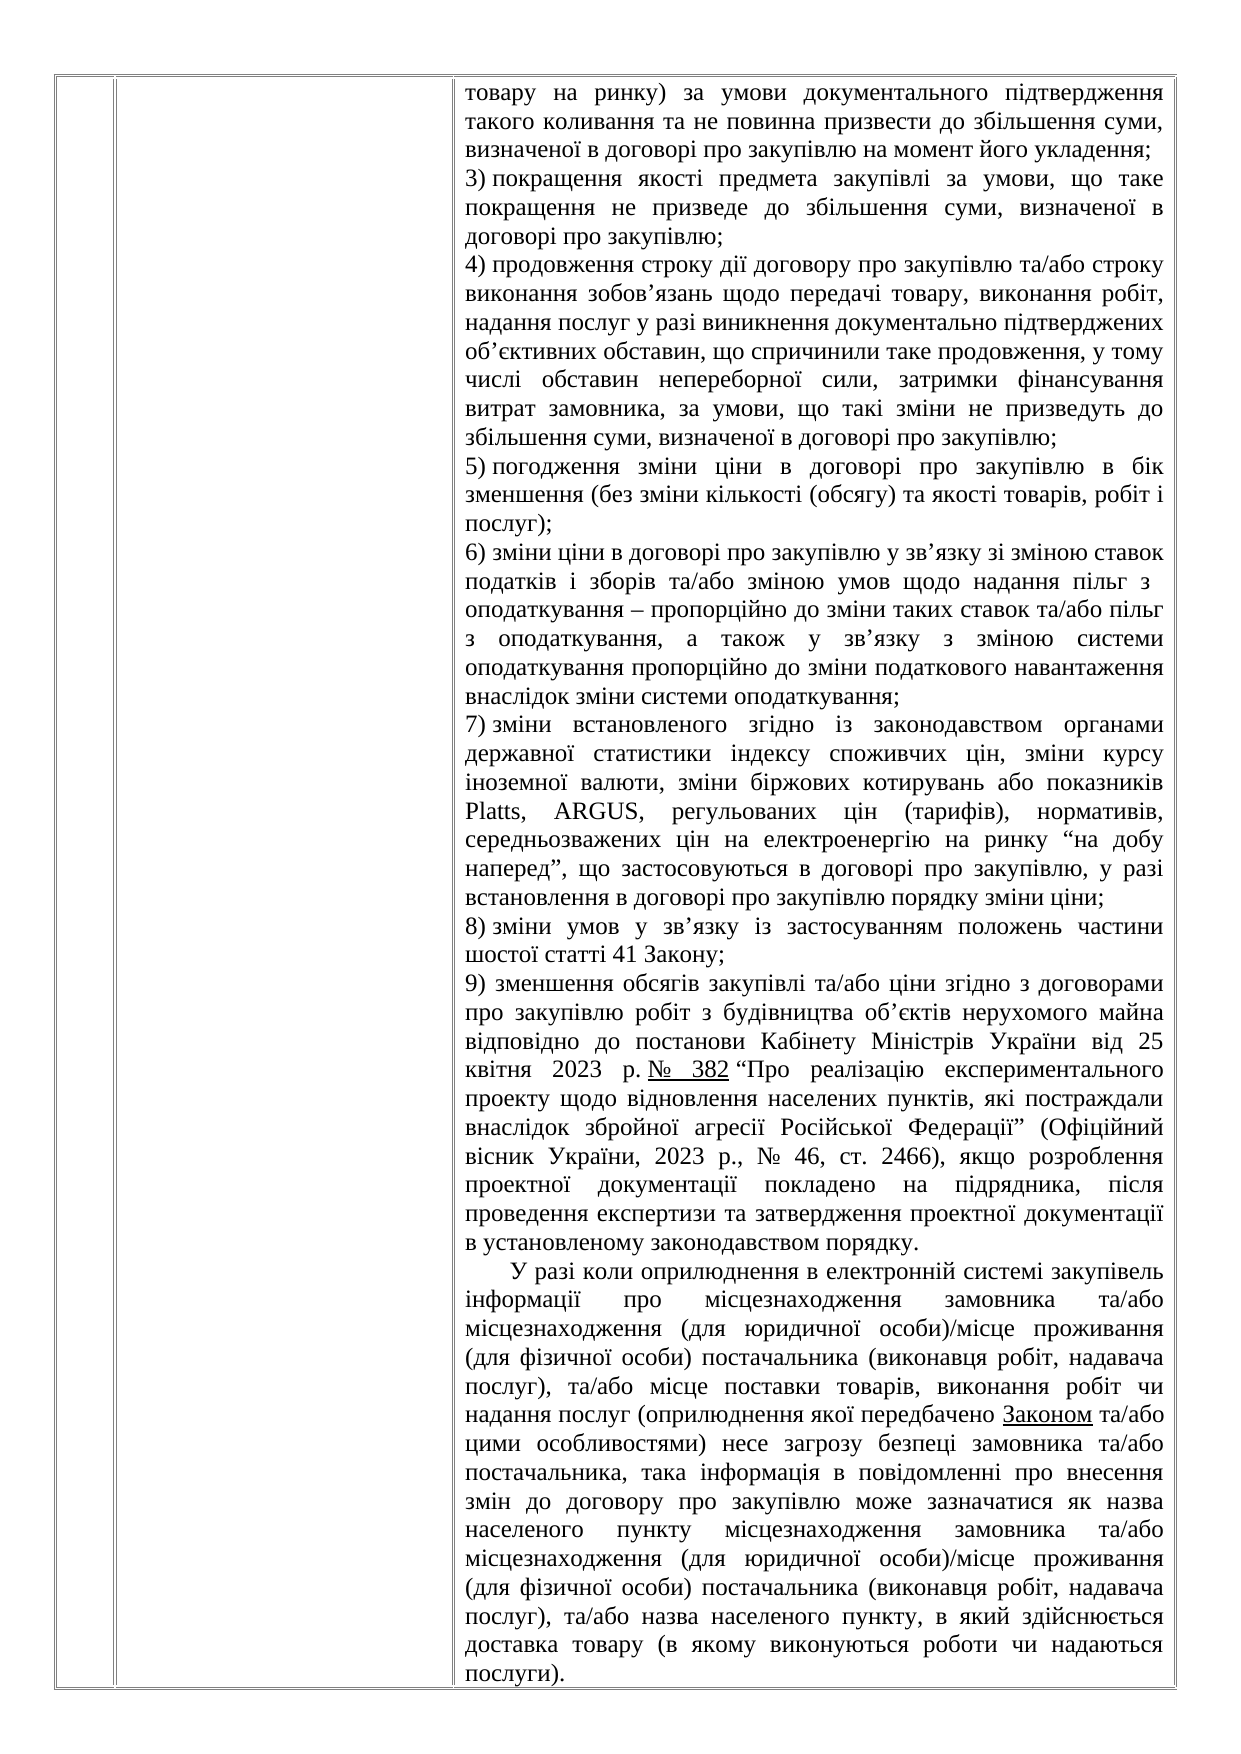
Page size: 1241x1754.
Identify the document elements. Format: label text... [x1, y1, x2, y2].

table_cell 4 [55, 75, 115, 1687]
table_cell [454, 75, 1176, 1687]
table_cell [115, 75, 454, 1687]
